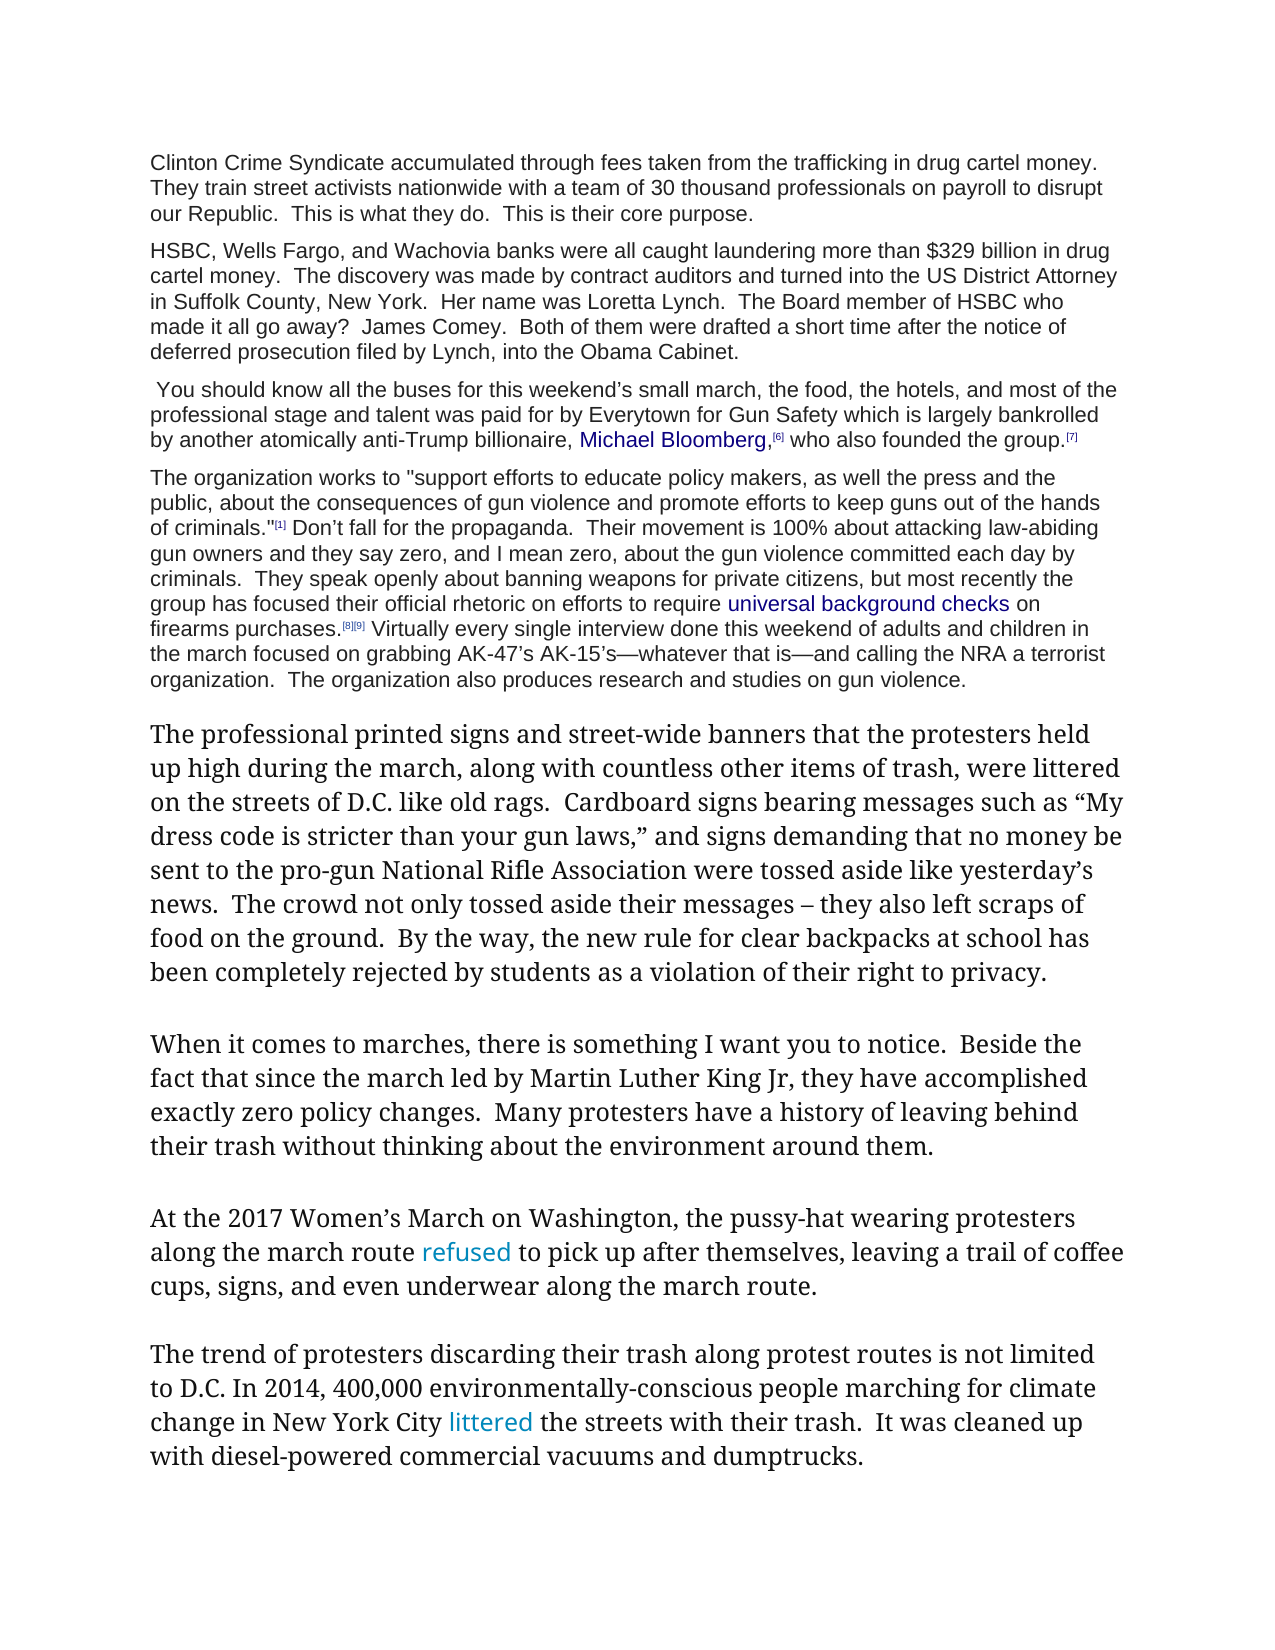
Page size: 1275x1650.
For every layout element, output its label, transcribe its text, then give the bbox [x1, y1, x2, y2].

text HSBC, Wells Fargo, and Wachovia banks were all caught laundering more than $329 billion in drug cartel money. The discovery was made by contract auditors and turned into the US District Attorney in Suffolk County, New York. Her name was Loretta Lynch. The Board member of HSBC who made it all go away? James Comey. Both of them were drafted a short time after the notice of deferred prosecution filed by Lynch, into the Obama Cabinet. [150, 238, 1125, 364]
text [150, 150, 1125, 226]
text At the 2017 Women’s March on Washington, the pussy-hat wearing protesters along the march route refused to pick up after themselves, leaving a trail of coffee cups, signs, and even underwear along the march route. [150, 1200, 1125, 1303]
text The trend of protesters discarding their trash along protest routes is not limited to D.C. In 2014, 400,000 environmentally-conscious people marching for climate change in New York City littered the streets with their trash. It was cleaned up with diesel-powered commercial vacuums and dumptrucks. [150, 1337, 1125, 1473]
text The professional printed signs and street-wide banners that the protesters held up high during the march, along with countless other items of trash, were littered on the streets of D.C. like old rags. Cardboard signs bearing messages such as “My dress code is stricter than your gun laws,” and signs demanding that no money be sent to the pro-gun National Rifle Association were tossed aside like yesterday’s news. The crowd not only tossed aside their messages – they also left scraps of food on the ground. By the way, the new rule for clear backpacks at school has been completely rejected by students as a violation of their right to privacy. [150, 717, 1125, 989]
text When it comes to marches, there is something I want you to notice. Beside the fact that since the march led by Martin Luther King Jr, they have accomplished exactly zero policy changes. Many protesters have a history of leaving behind their trash without thinking about the environment around them. [150, 1027, 1125, 1163]
text You should know all the buses for this weekend’s small march, the food, the hotels, and most of the professional stage and talent was paid for by Everytown for Gun Safety which is largely bankrolled by another atomically anti-Trump billionaire, Michael Bloomberg,[6] who also founded the group.[7] [150, 377, 1125, 452]
text The organization works to "support efforts to educate policy makers, as well the press and the public, about the consequences of gun violence and promote efforts to keep guns out of the hands of criminals."[1] Don’t fall for the propaganda. Their movement is 100% about attacking law-abiding gun owners and they say zero, and I mean zero, about the gun violence committed each day by criminals. They speak openly about banning weapons for private citizens, but most recently the group has focused their official rhetoric on efforts to require universal background checks on firearms purchases.[8][9] Virtually every single interview done this weekend of adults and children in the march focused on grabbing AK-47’s AK-15’s—whatever that is—and calling the NRA a terrorist organization. The organization also produces research and studies on gun violence. [150, 465, 1125, 692]
